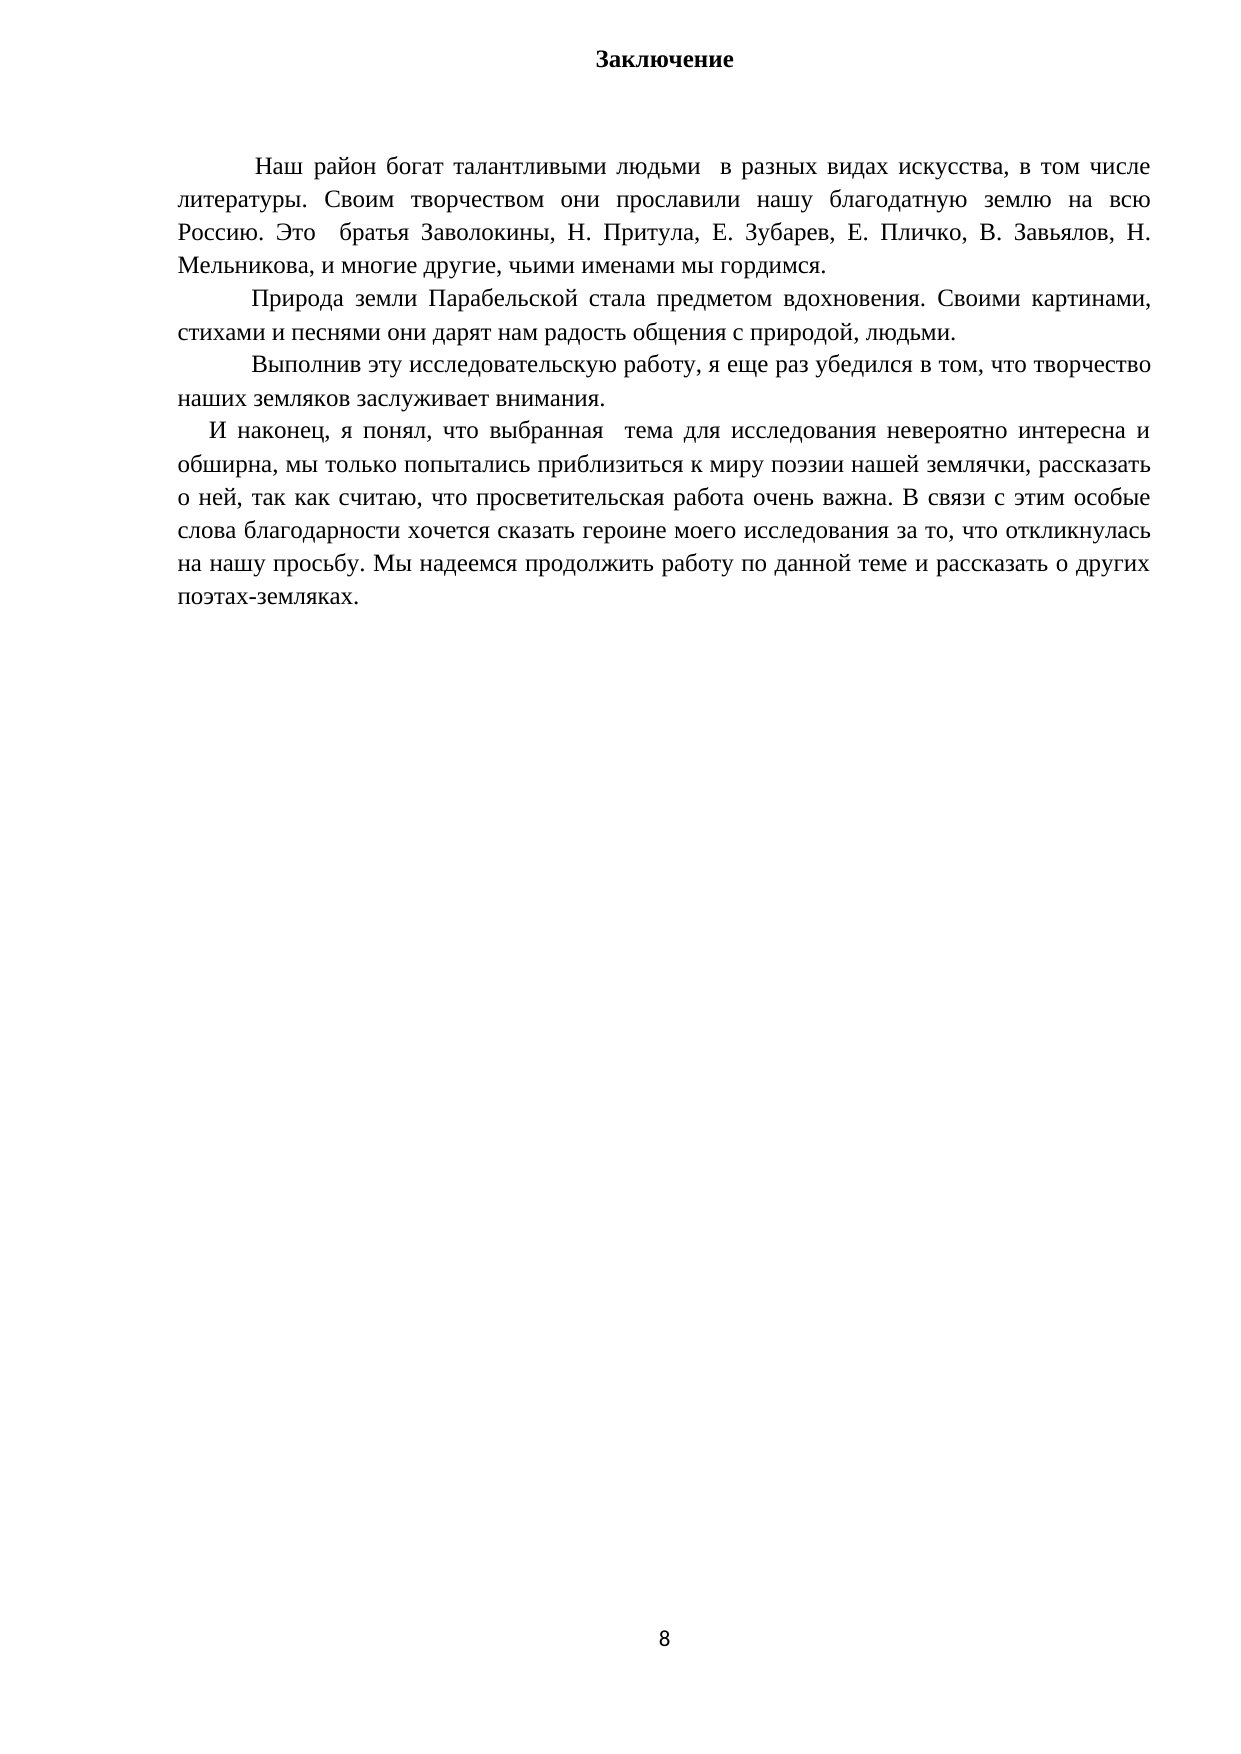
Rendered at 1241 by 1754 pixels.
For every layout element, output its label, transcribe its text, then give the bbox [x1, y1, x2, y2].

text Заключение [177, 44, 1152, 73]
text Природа земли Парабельской стала предметом вдохновения. Своими картинами, стихами и песнями они дарят нам радость общения с природой, людьми. [177, 283, 1152, 345]
text И наконец, я понял, что выбранная тема для исследования невероятно интересна и обширна, мы только попытались приблизиться к миру поэзии нашей землячки, рассказать о ней, так как считаю, что просветительская работа очень важна. В связи с этим особые слова благодарности хочется сказать героине моего исследования за то, что откликнулась на нашу просьбу. Мы надеемся продолжить работу по данной теме и рассказать о других поэтах-земляках. [177, 416, 1152, 609]
text Наш район богат талантливыми людьми в разных видах искусства, в том числе литературы. Своим творчеством они прославили нашу благодатную землю на всю Россию. Это братья Заволокины, Н. Притула, Е. Зубарев, Е. Пличко, В. Завьялов, Н. Мельникова, и многие другие, чьими именами мы гордимся. [177, 151, 1152, 279]
text Выполнив эту исследовательскую работу, я еще раз убедился в том, что творчество наших земляков заслуживает внимания. [177, 349, 1152, 411]
